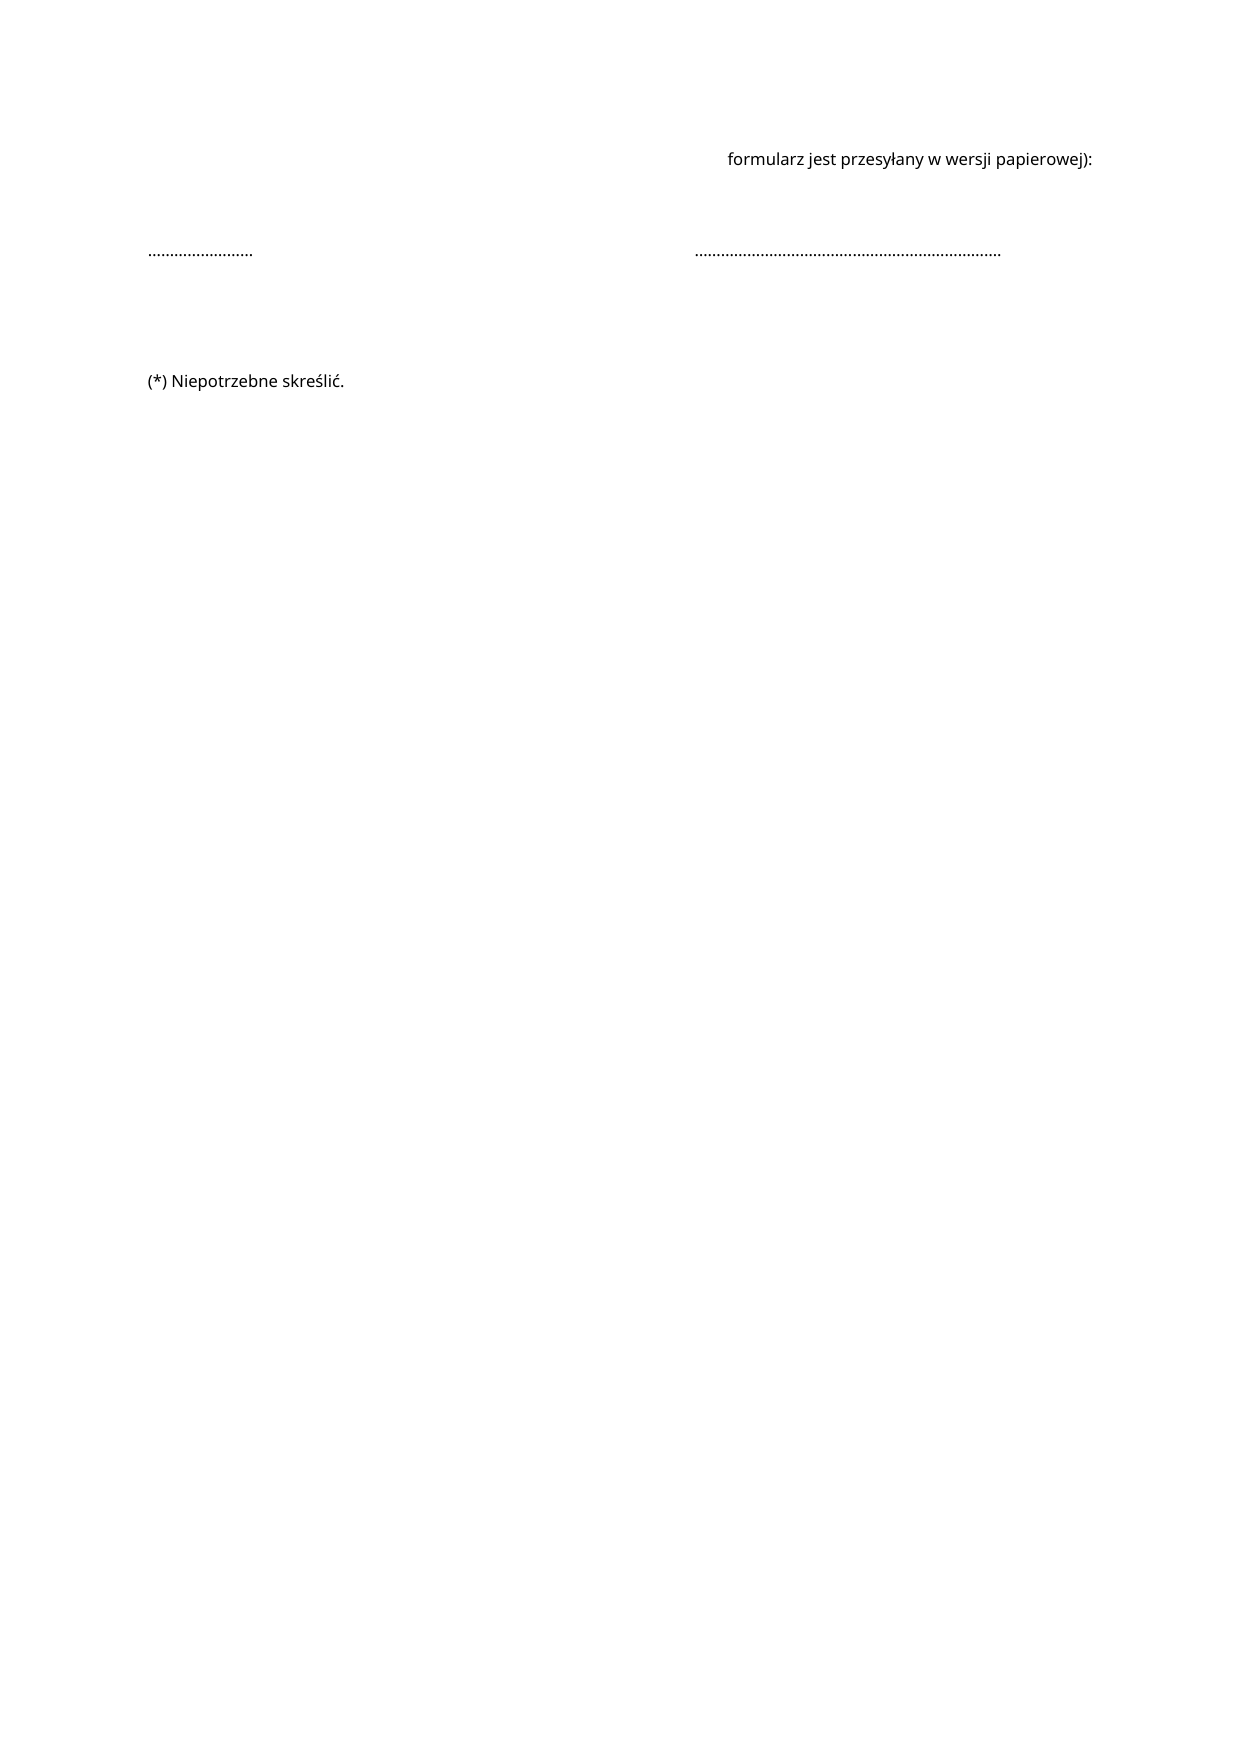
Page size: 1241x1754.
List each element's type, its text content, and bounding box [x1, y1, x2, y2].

text …………………… ……………………………………………………………. [148, 238, 1093, 261]
text (*) Niepotrzebne skreślić. [148, 369, 1093, 392]
text formularz jest przesyłany w wersji papierowej): [148, 148, 1093, 170]
